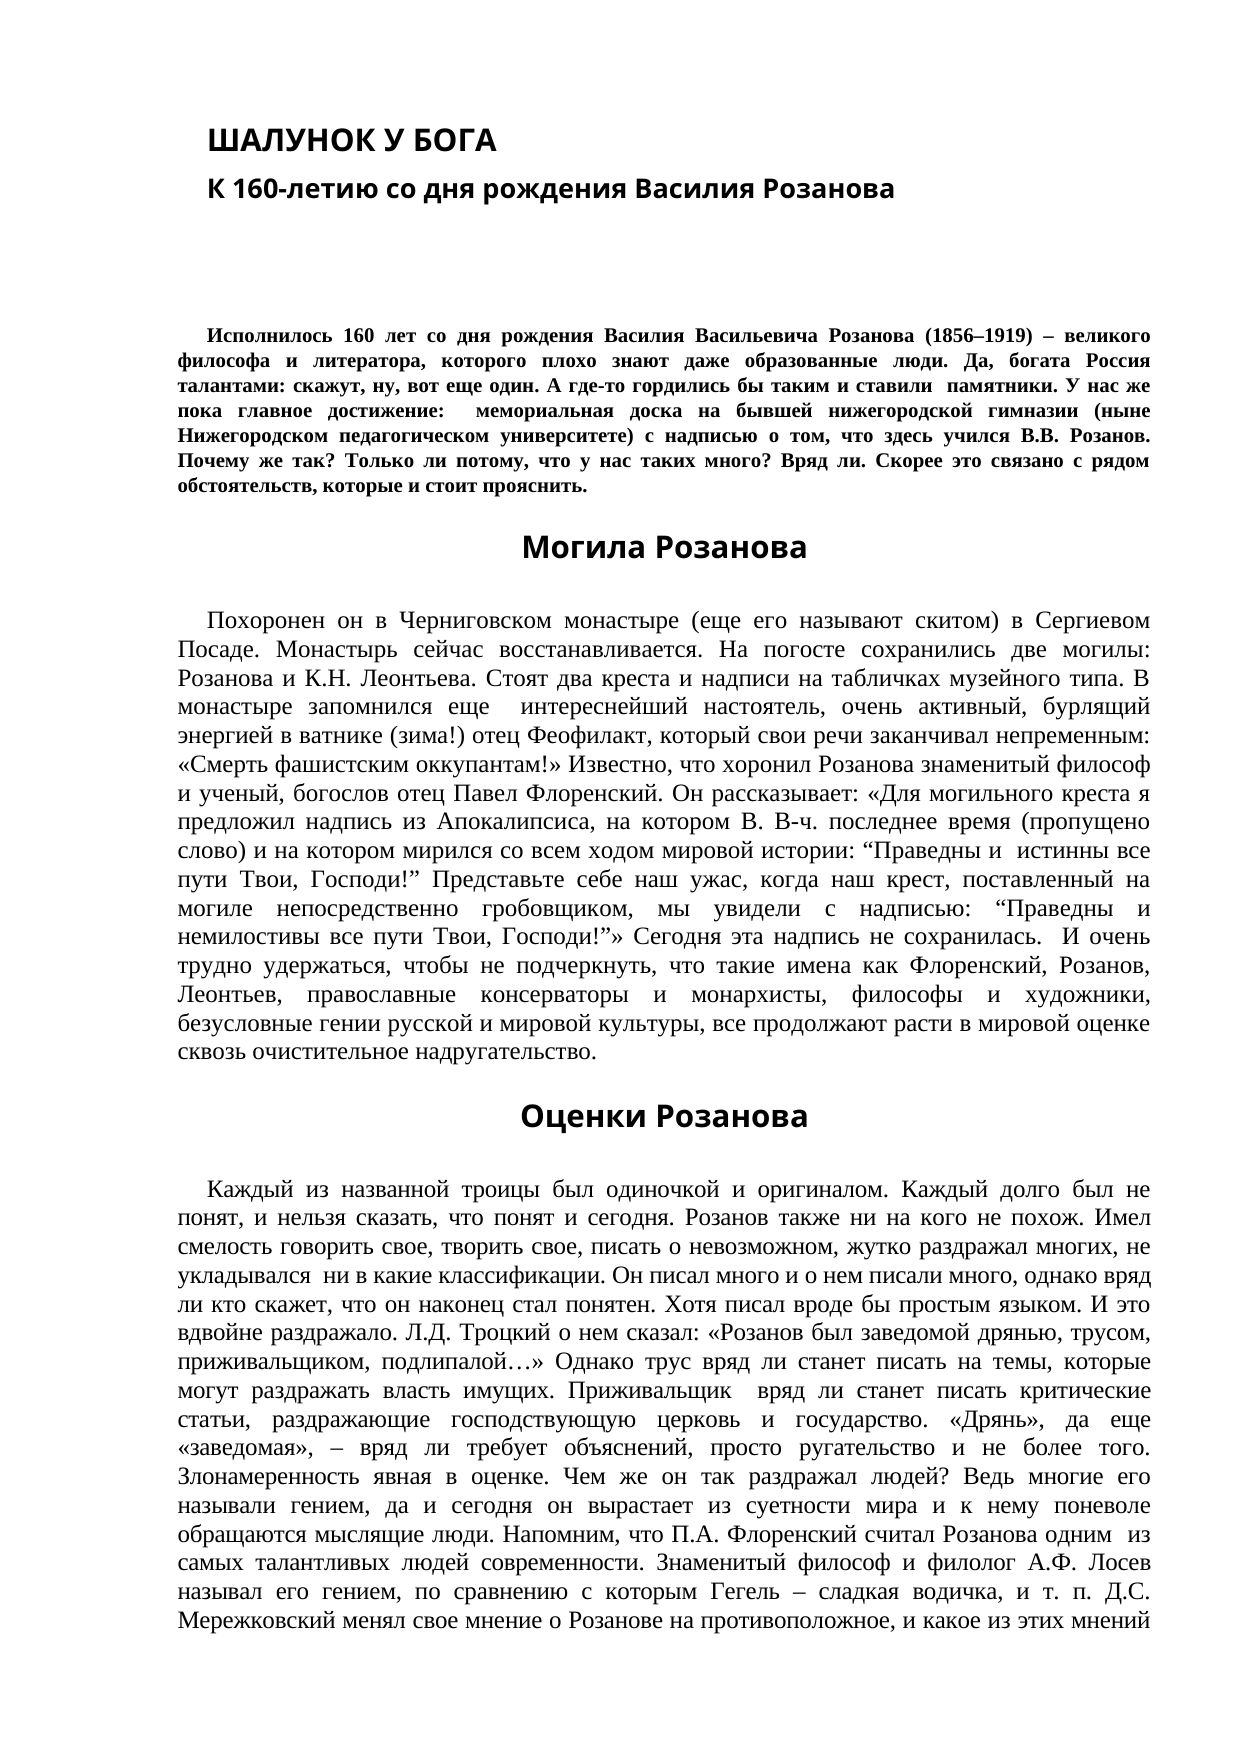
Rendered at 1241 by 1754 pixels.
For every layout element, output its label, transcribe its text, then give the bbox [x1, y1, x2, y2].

text К 160-летию со дня рождения Василия Розанова [207, 169, 1152, 207]
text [177, 1174, 1152, 1634]
text ШАЛУНОК У БОГА [207, 118, 1152, 161]
text Похоронен он в Черниговском монастыре (еще его называют скитом) в Сергиевом Посаде. Монастырь сейчас восстанавливается. На погосте сохранились две могилы: Розанова и К.Н. Леонтьева. Стоят два креста и надписи на табличках музейного типа. В монастыре запомнился еще интереснейший настоятель, очень активный, бурлящий энергией в ватнике (зима!) отец Феофилакт, который свои речи заканчивал непременным: «Смерть фашистским оккупантам!» Известно, что хоронил Розанова знаменитый философ и ученый, богослов отец Павел Флоренский. Он рассказывает: «Для могильного креста я предложил надпись из Апокалипсиса, на котором В. В-ч. последнее время (пропущено слово) и на котором мирился со всем ходом мировой истории: “Праведны и истинны все пути Твои, Господи!” Представьте себе наш ужас, когда наш крест, поставленный на могиле непосредственно гробовщиком, мы увидели с надписью: “Праведны и немилостивы все пути Твои, Господи!”» Сегодня эта надпись не сохранилась. И очень трудно удержаться, чтобы не подчеркнуть, что такие имена как Флоренский, Розанов, Леонтьев, православные консерваторы и монархисты, философы и художники, безусловные гении русской и мировой культуры, все продолжают расти в мировой оценке сквозь очистительное надругательство. [177, 605, 1152, 1065]
text Могила Розанова [177, 525, 1152, 568]
text Исполнилось 160 лет со дня рождения Василия Васильевича Розанова (1856–1919) – великого философа и литератора, которого плохо знают даже образованные люди. Да, богата Россия талантами: скажут, ну, вот еще один. А где-то гордились бы таким и ставили памятники. У нас же пока главное достижение: мемориальная доска на бывшей нижегородской гимназии (ныне Нижегородском педагогическом университете) с надписью о том, что здесь учился В.В. Розанов. Почему же так? Только ли потому, что у нас таких много? Вряд ли. Скорее это связано с рядом обстоятельств, которые и стоит прояснить. [177, 322, 1152, 497]
text Оценки Розанова [177, 1094, 1152, 1137]
